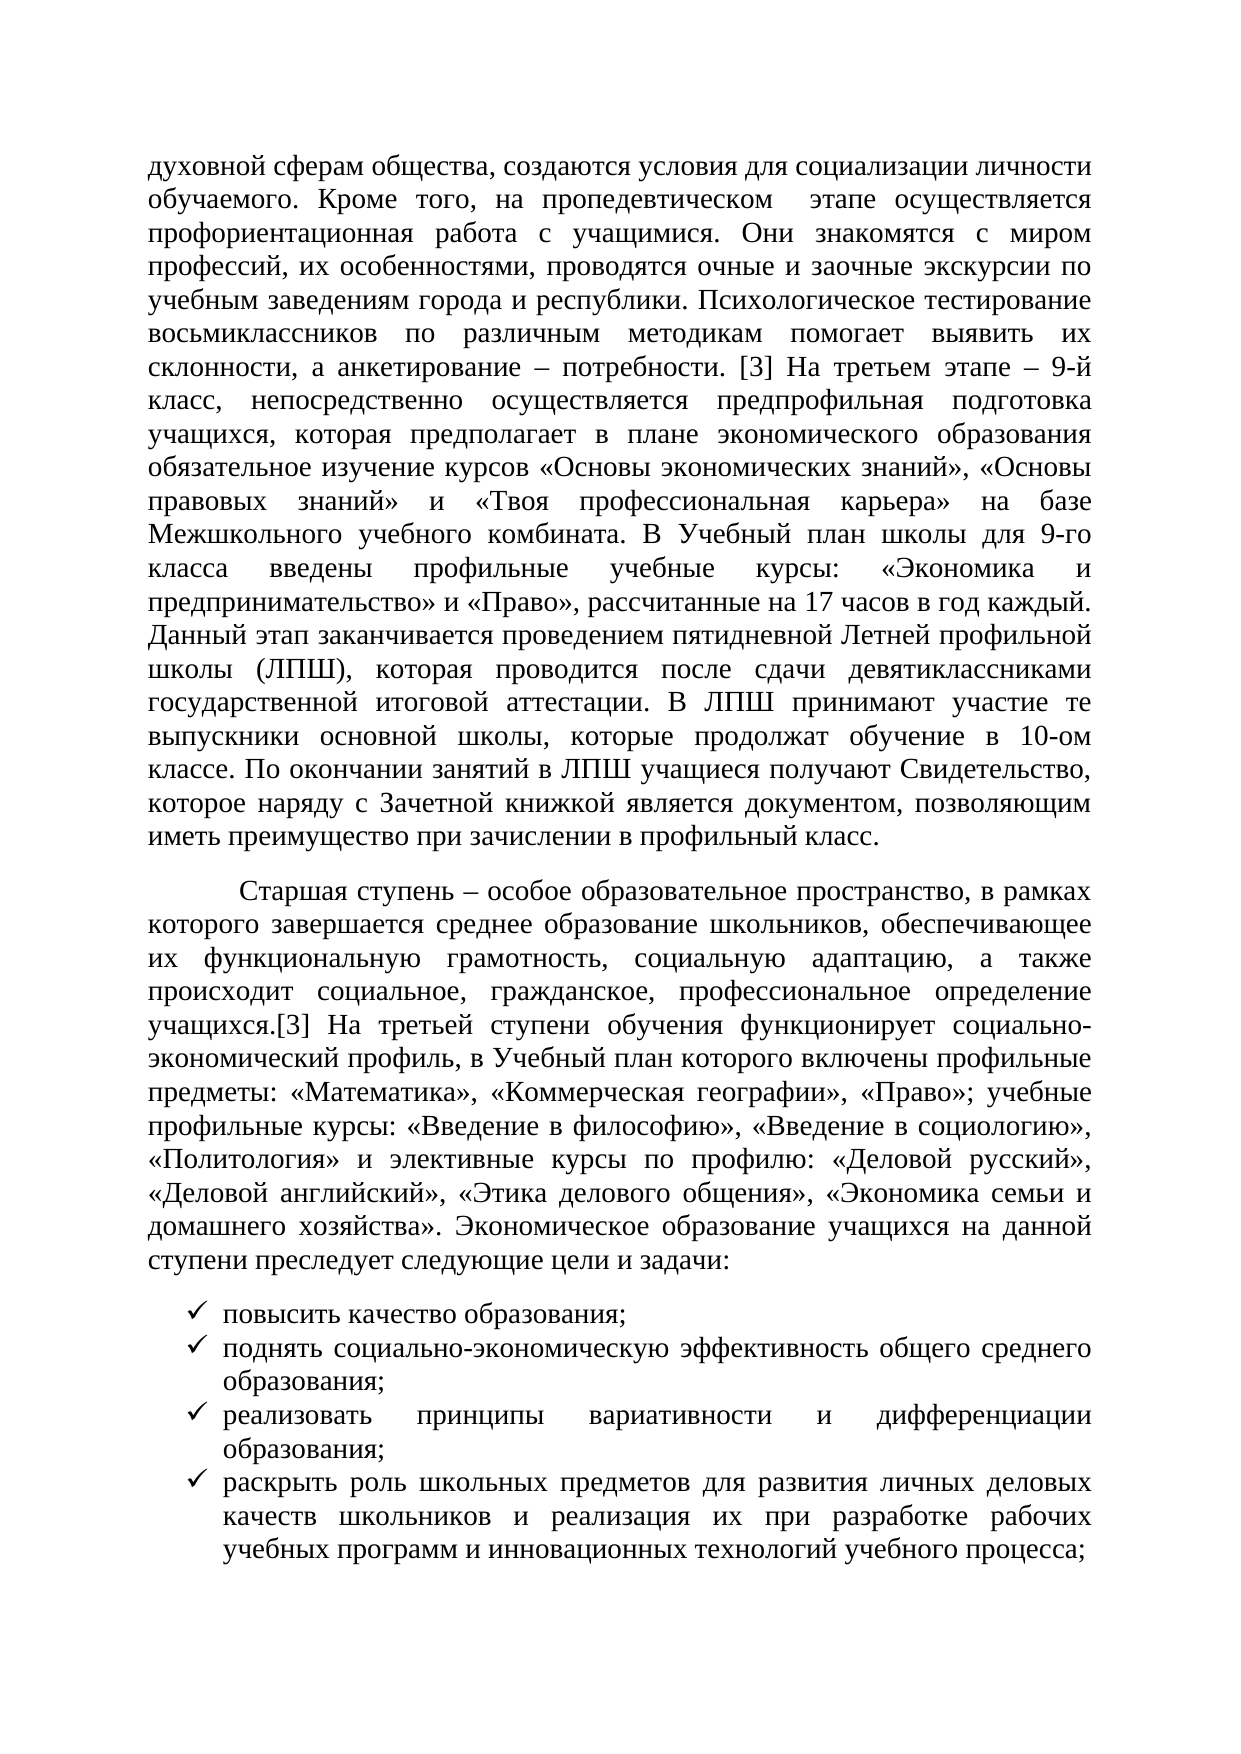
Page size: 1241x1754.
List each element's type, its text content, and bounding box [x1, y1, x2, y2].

list раскрыть роль школьных предметов для развития личных деловых качеств школьников и реализация их при разработке рабочих учебных программ и инновационных технологий учебного процесса; [185, 1464, 1092, 1565]
list повысить качество образования; [185, 1296, 1092, 1330]
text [148, 148, 1092, 852]
list поднять социально-экономическую эффективность общего среднего образования; [185, 1330, 1092, 1397]
list реализовать принципы вариативности и дифференциации образования; [185, 1397, 1092, 1464]
text Старшая ступень – особое образовательное пространство, в рамках которого завершается среднее образование школьников, обеспечивающее их функциональную грамотность, социальную адаптацию, а также происходит социальное, гражданское, профессиональное определение учащихся.[3] На третьей ступени обучения функционирует социально-экономический профиль, в Учебный план которого включены профильные предметы: «Математика», «Коммерческая географии», «Право»; учебные профильные курсы: «Введение в философию», «Введение в социологию», «Политология» и элективные курсы по профилю: «Деловой русский», «Деловой английский», «Этика делового общения», «Экономика семьи и домашнего хозяйства». Экономическое образование учащихся на данной ступени преследует следующие цели и задачи: [148, 873, 1092, 1275]
